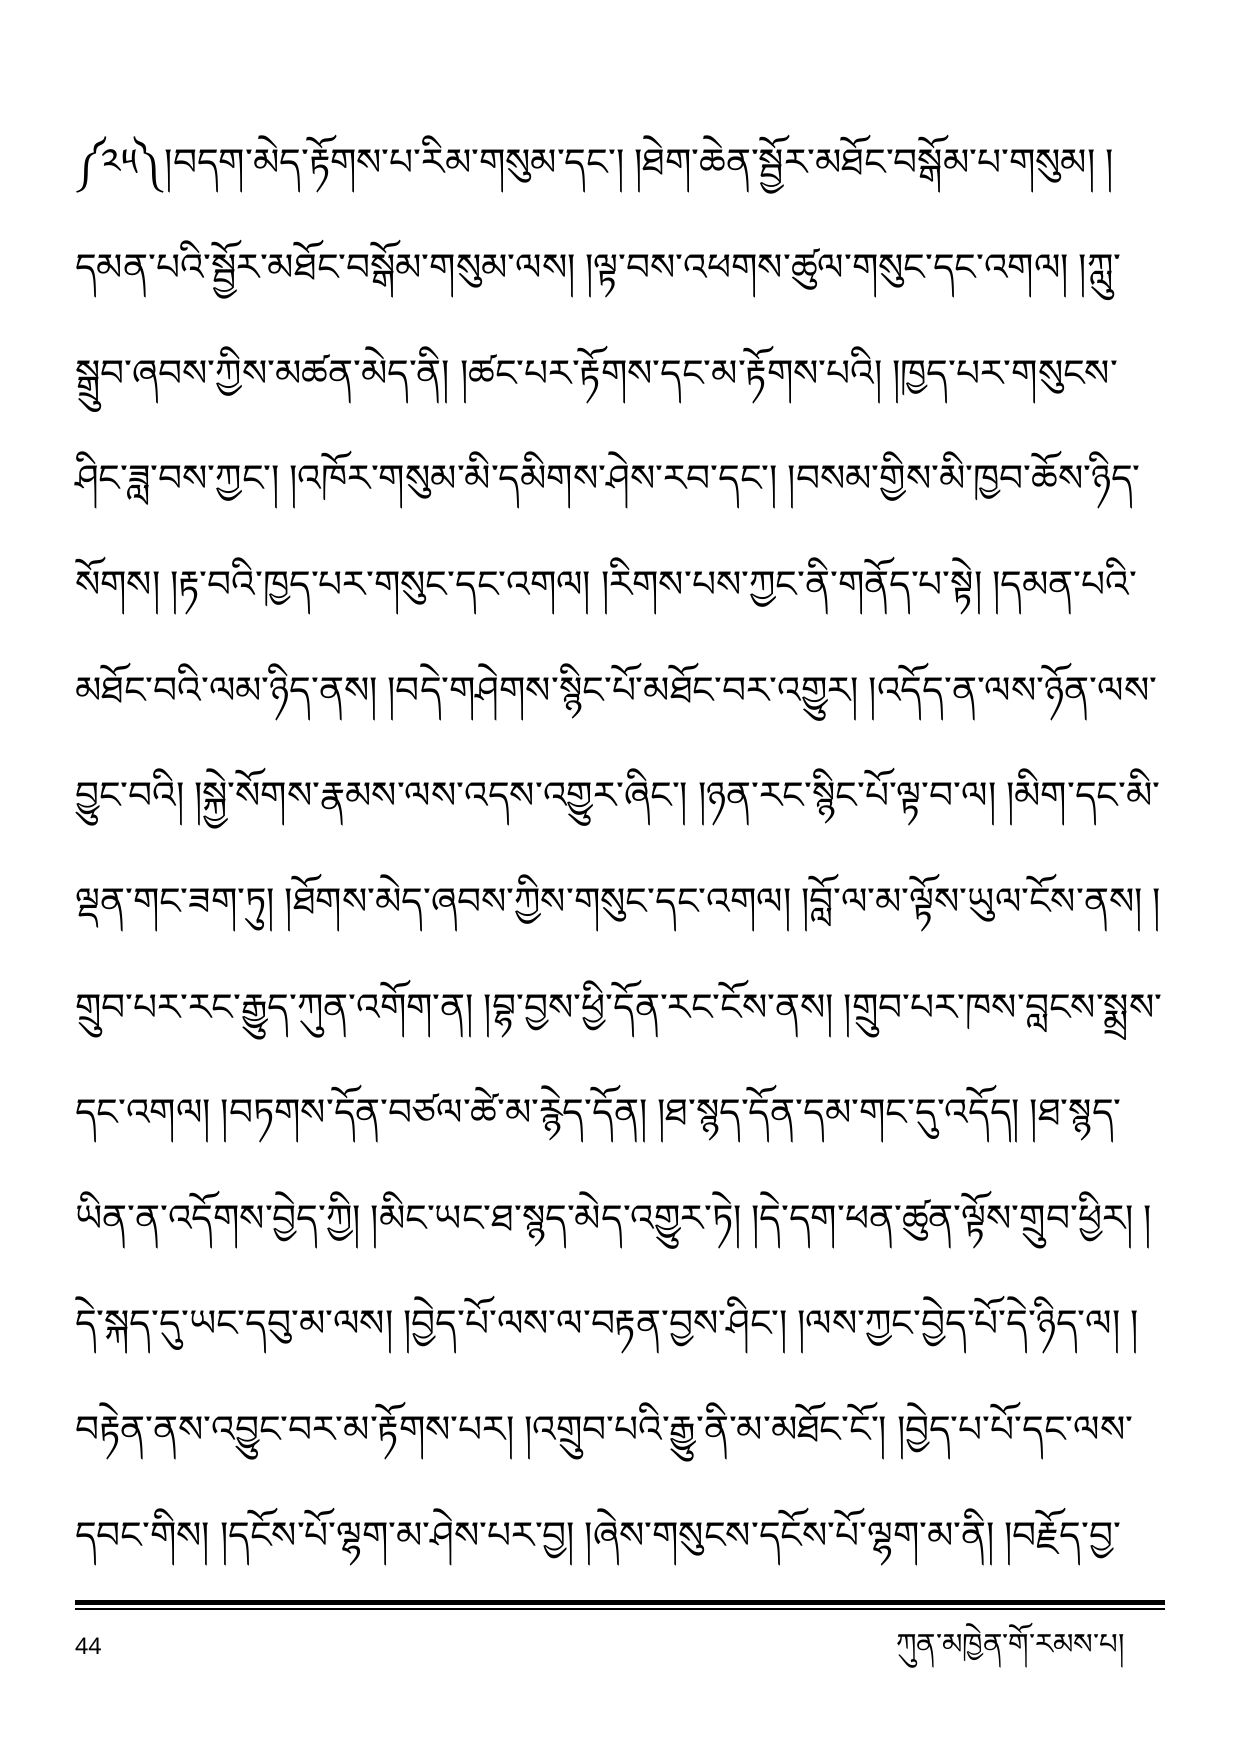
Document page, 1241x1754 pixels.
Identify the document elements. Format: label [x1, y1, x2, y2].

text [75, 120, 1165, 1599]
